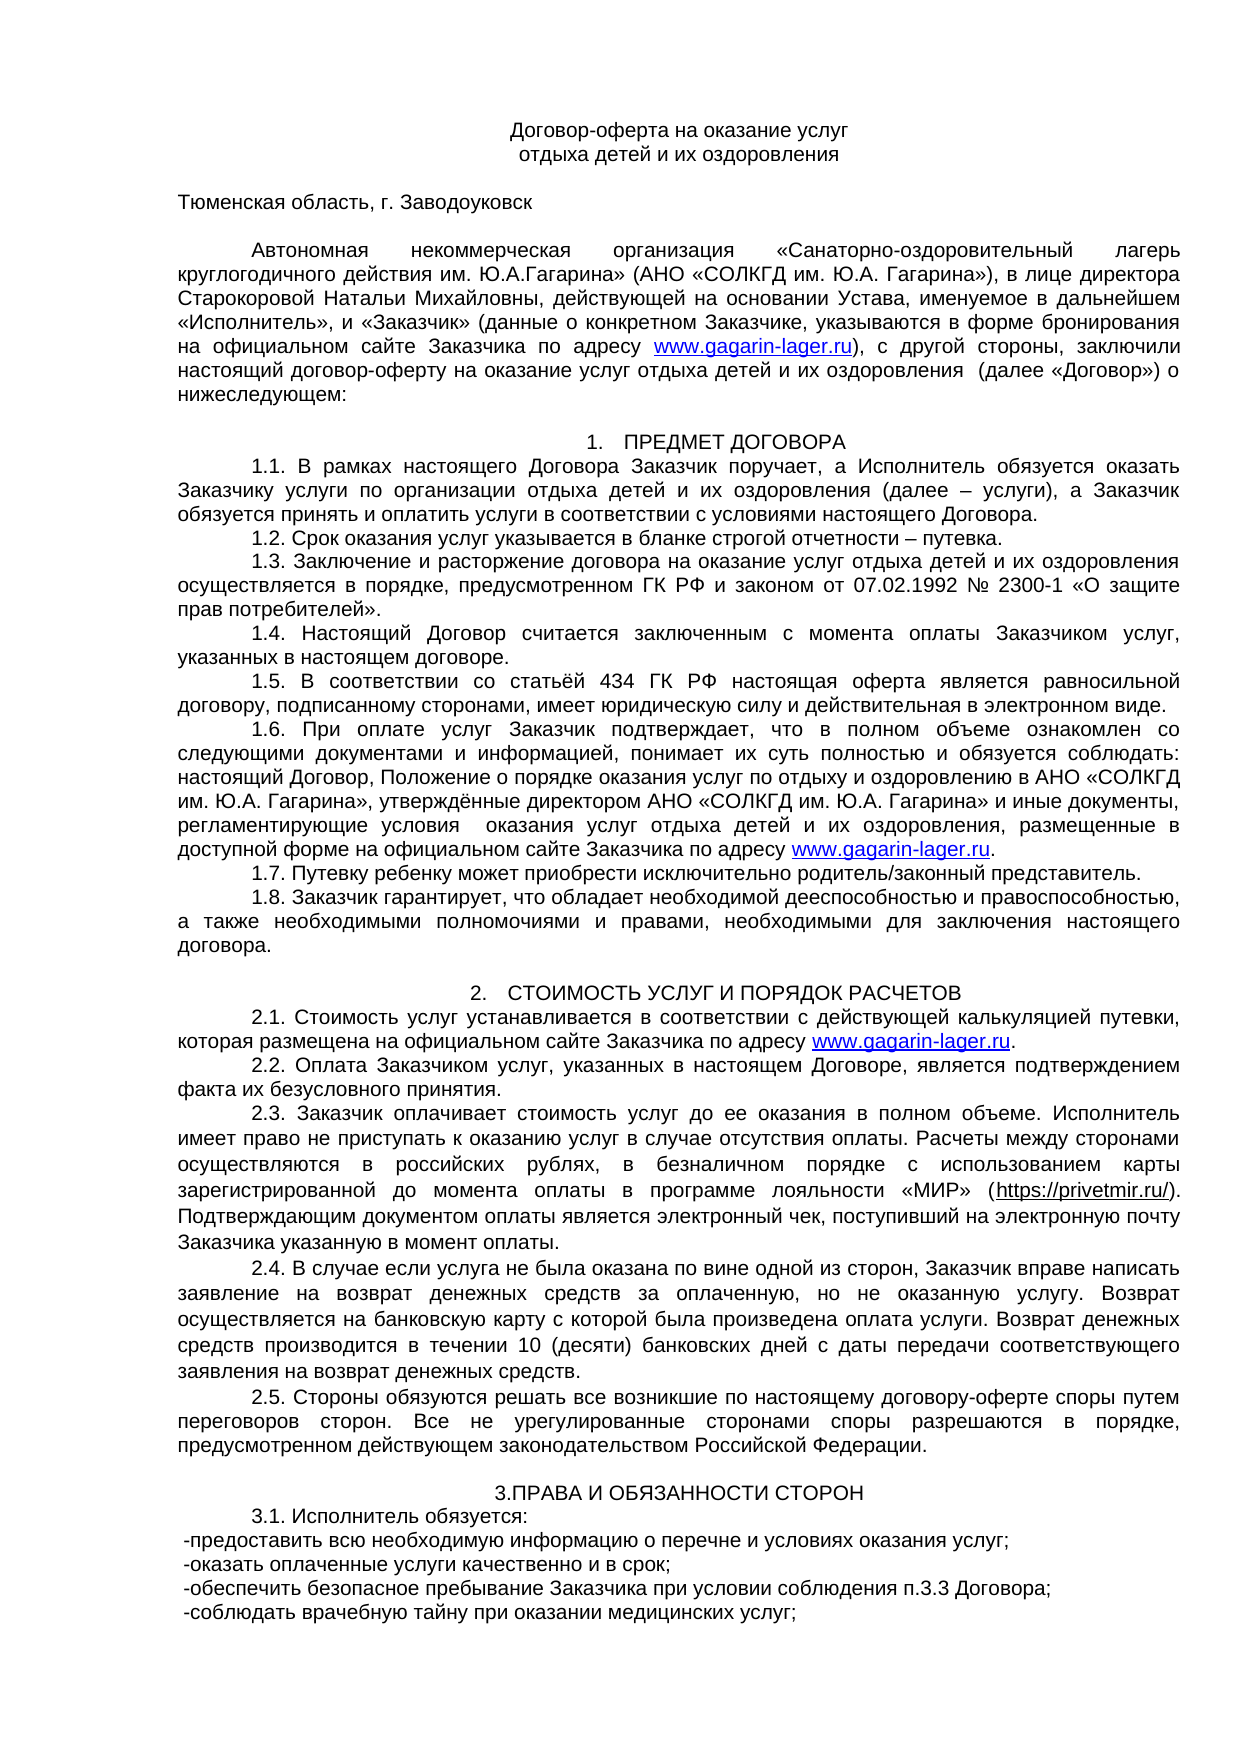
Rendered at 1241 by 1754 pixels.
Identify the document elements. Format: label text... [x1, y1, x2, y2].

text 1.5. В соответствии со статьёй 434 ГК РФ настоящая оферта является равносильной договору, подписанному сторонами, имеет юридическую силу и действительная в электронном виде. [177, 669, 1181, 717]
text Автономная некоммерческая организация «Санаторно-оздоровительный лагерь круглогодичного действия им. Ю.А.Гагарина» (АНО «СОЛКГД им. Ю.А. Гагарина»), в лице директора Старокоровой Натальи Михайловны, действующей на основании Устава, именуемое в дальнейшем «Исполнитель», и «Заказчик» (данные о конкретном Заказчике, указываются в форме бронирования на официальном сайте Заказчика по адресу www.gagarin-lager.ru), с другой стороны, заключили настоящий договор-оферту на оказание услуг отдыха детей и их оздоровления (далее «Договор») о нижеследующем: [177, 238, 1181, 406]
text 2.2. Оплата Заказчиком услуг, указанных в настоящем Договоре, является подтверждением факта их безусловного принятия. [177, 1052, 1181, 1100]
text 2.3. Заказчик оплачивает стоимость услуг до ее оказания в полном объеме. Исполнитель имеет право не приступать к оказанию услуг в случае отсутствия оплаты. Расчеты между сторонами осуществляются в российских рублях, в безналичном порядке с использованием карты зарегистрированной до момента оплаты в программе лояльности «МИР» (https://privetmir.ru/). Подтверждающим документом оплаты является электронный чек, поступивший на электронную почту Заказчика указанную в момент оплаты. [177, 1100, 1181, 1253]
text 1.2. Срок оказания услуг указывается в бланке строгой отчетности – путевка. [177, 525, 1181, 549]
list -предоставить всю необходимую информацию о перечне и условиях оказания услуг; [177, 1528, 1181, 1552]
text Договор-оферта на оказание услуг [177, 118, 1181, 142]
text Тюменская область, г. Заводоуковск [177, 190, 1181, 214]
text 1.6. При оплате услуг Заказчик подтверждает, что в полном объеме ознакомлен со следующими документами и информацией, понимает их суть полностью и обязуется соблюдать: настоящий Договор, Положение о порядке оказания услуг по отдыху и оздоровлению в АНО «СОЛКГД им. Ю.А. Гагарина», утверждённые директором АНО «СОЛКГД им. Ю.А. Гагарина» и иные документы, регламентирующие условия оказания услуг отдыха детей и их оздоровления, размещенные в доступной форме на официальном сайте Заказчика по адресу www.gagarin-lager.ru. [177, 717, 1181, 861]
list ПРЕДМЕТ ДОГОВОРА [251, 429, 1181, 453]
list -обеспечить безопасное пребывание Заказчика при условии соблюдения п.3.3 Договора; [177, 1576, 1181, 1600]
text 1.4. Настоящий Договор считается заключенным с момента оплаты Заказчиком услуг, указанных в настоящем договоре. [177, 621, 1181, 669]
list СТОИМОСТЬ УСЛУГ И ПОРЯДОК РАСЧЕТОВ [251, 981, 1181, 1004]
text 2.4. В случае если услуга не была оказана по вине одной из сторон, Заказчик вправе написать заявление на возврат денежных средств за оплаченную, но не оказанную услугу. Возврат осуществляется на банковскую карту с которой была произведена оплата услуги. Возврат денежных средств производится в течении 10 (десяти) банковских дней с даты передачи соответствующего заявления на возврат денежных средств. [177, 1255, 1181, 1383]
list 3.ПРАВА И ОБЯЗАННОСТИ СТОРОН [177, 1480, 1181, 1504]
list 3.1. Исполнитель обязуется: [177, 1504, 1181, 1528]
list -оказать оплаченные услуги качественно и в срок; [177, 1552, 1181, 1576]
list 2.5. Стороны обязуются решать все возникшие по настоящему договору-оферте споры путем переговоров сторон. Все не урегулированные сторонами споры разрешаются в порядке, предусмотренном действующем законодательством Российской Федерации. [177, 1384, 1181, 1456]
list -соблюдать врачебную тайну при оказании медицинских услуг; [177, 1600, 1181, 1624]
text 1.7. Путевку ребенку может приобрести исключительно родитель/законный представитель. [177, 861, 1181, 885]
text 1.3. Заключение и расторжение договора на оказание услуг отдыха детей и их оздоровления осуществляется в порядке, предусмотренном ГК РФ и законом от 07.02.1992 № 2300-1 «О защите прав потребителей». [177, 549, 1181, 621]
text 2.1. Стоимость услуг устанавливается в соответствии с действующей калькуляцией путевки, которая размещена на официальном сайте Заказчика по адресу www.gagarin-lager.ru. [177, 1004, 1181, 1052]
list 1.1. В рамках настоящего Договора Заказчик поручает, а Исполнитель обязуется оказать Заказчику услуги по организации отдыха детей и их оздоровления (далее – услуги), а Заказчик обязуется принять и оплатить услуги в соответствии с условиями настоящего Договора. [177, 453, 1181, 525]
text отдыха детей и их оздоровления [177, 142, 1181, 166]
text 1.8. Заказчик гарантирует, что обладает необходимой дееспособностью и правоспособностью, а также необходимыми полномочиями и правами, необходимыми для заключения настоящего договора. [177, 885, 1181, 957]
